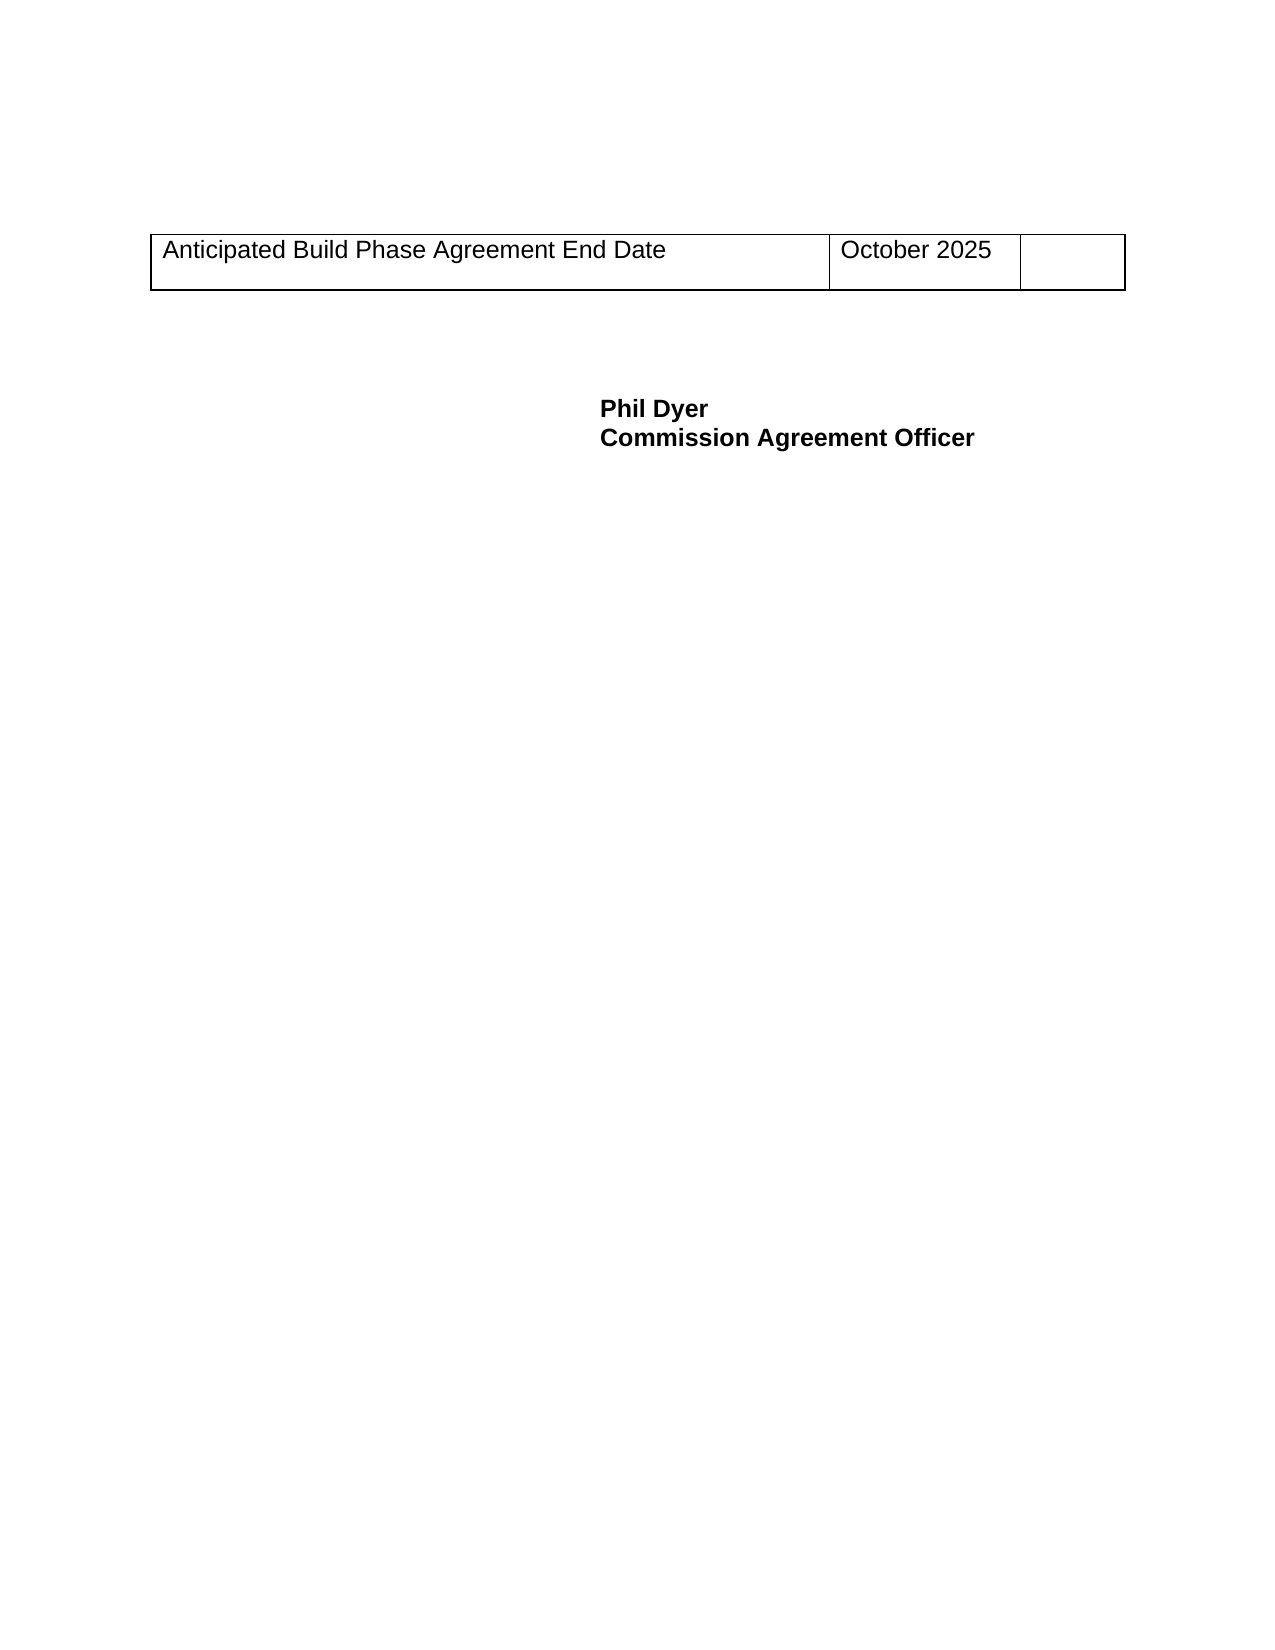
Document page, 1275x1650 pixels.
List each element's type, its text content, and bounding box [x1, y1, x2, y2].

text Commission Agreement Officer [600, 423, 1087, 452]
text Phil Dyer [600, 394, 1087, 423]
table_cell October 2025 [830, 235, 1020, 288]
table_cell Anticipated Build Phase Agreement End Date [152, 235, 829, 288]
table_cell [1021, 235, 1124, 288]
